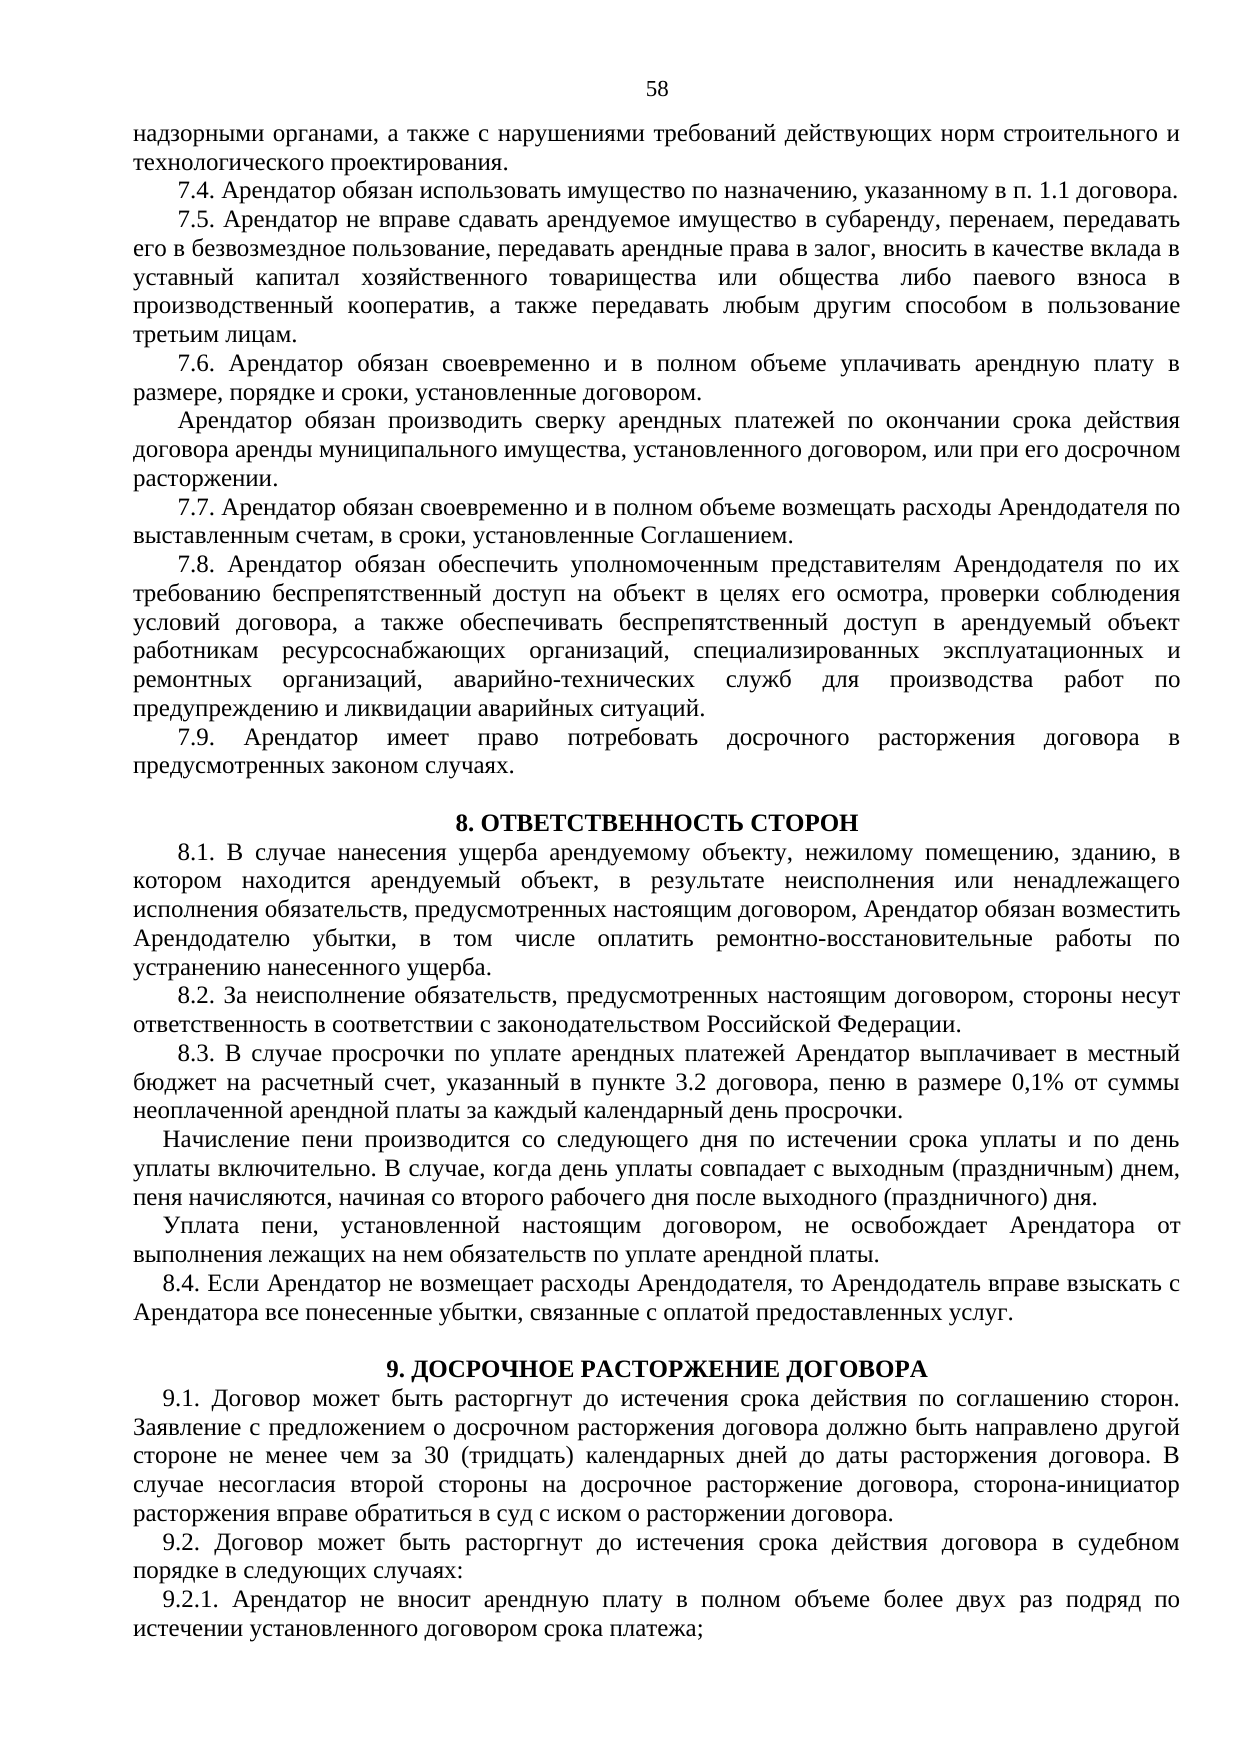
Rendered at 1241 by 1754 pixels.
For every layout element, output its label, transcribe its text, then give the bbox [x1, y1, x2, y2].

text 9.2. Договор может быть расторгнут до истечения срока действия договора в судебном порядке в следующих случаях: [133, 1527, 1181, 1584]
text 9.1. Договор может быть расторгнут до истечения срока действия по соглашению сторон. Заявление с предложением о досрочном расторжения договора должно быть направлено другой стороне не менее чем за 30 (тридцать) календарных дней до даты расторжения договора. В случае несогласия второй стороны на досрочное расторжение договора, сторона-инициатор расторжения вправе обратиться в суд с иском о расторжении договора. [133, 1383, 1181, 1527]
text 9.2.1. Арендатор не вносит арендную плату в полном объеме более двух раз подряд по истечении установленного договором срока платежа; [133, 1584, 1181, 1642]
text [133, 118, 1181, 176]
text 7.5. Арендатор не вправе сдавать арендуемое имущество в субаренду, перенаем, передавать его в безвозмездное пользование, передавать арендные права в залог, вносить в качестве вклада в уставный капитал хозяйственного товарищества или общества либо паевого взноса в производственный кооператив, а также передавать любым другим способом в пользование третьим лицам. [133, 204, 1181, 348]
text 8.4. Если Арендатор не возмещает расходы Арендодателя, то Арендодатель вправе взыскать с Арендатора все понесенные убытки, связанные с оплатой предоставленных услуг. [133, 1268, 1181, 1326]
text 7.7. Арендатор обязан своевременно и в полном объеме возмещать расходы Арендодателя по выставленным счетам, в сроки, установленные Соглашением. [133, 492, 1181, 549]
text 7.4. Арендатор обязан использовать имущество по назначению, указанному в п. 1.1 договора. [133, 176, 1181, 204]
text 7.9. Арендатор имеет право потребовать досрочного расторжения договора в предусмотренных законом случаях. [133, 722, 1181, 779]
text 9. ДОСРОЧНОЕ РАСТОРЖЕНИЕ ДОГОВОРА [133, 1354, 1181, 1383]
text 7.8. Арендатор обязан обеспечить уполномоченным представителям Арендодателя по их требованию беспрепятственный доступ на объект в целях его осмотра, проверки соблюдения условий договора, а также обеспечивать беспрепятственный доступ в арендуемый объект работникам ресурсоснабжающих организаций, специализированных эксплуатационных и ремонтных организаций, аварийно-технических служб для производства работ по предупреждению и ликвидации аварийных ситуаций. [133, 549, 1181, 722]
text 7.6. Арендатор обязан своевременно и в полном объеме уплачивать арендную плату в размере, порядке и сроки, установленные договором. [133, 348, 1181, 406]
text 8.3. В случае просрочки по уплате арендных платежей Арендатор выплачивает в местный бюджет на расчетный счет, указанный в пункте 3.2 договора, пеню в размере 0,1% от суммы неоплаченной арендной платы за каждый календарный день просрочки. [133, 1038, 1181, 1124]
text Арендатор обязан производить сверку арендных платежей по окончании срока действия договора аренды муниципального имущества, установленного договором, или при его досрочном расторжении. [133, 406, 1181, 492]
text Начисление пени производится со следующего дня по истечении срока уплаты и по день уплаты включительно. В случае, когда день уплаты совпадает с выходным (праздничным) днем, пеня начисляются, начиная со второго рабочего дня после выходного (праздничного) дня. [133, 1124, 1181, 1211]
text 8. ОТВЕТСТВЕННОСТЬ СТОРОН [133, 808, 1181, 837]
text 8.2. За неисполнение обязательств, предусмотренных настоящим договором, стороны несут ответственность в соответствии с законодательством Российской Федерации. [133, 981, 1181, 1038]
text Уплата пени, установленной настоящим договором, не освобождает Арендатора от выполнения лежащих на нем обязательств по уплате арендной платы. [133, 1211, 1181, 1268]
text 8.1. В случае нанесения ущерба арендуемому объекту, нежилому помещению, зданию, в котором находится арендуемый объект, в результате неисполнения или ненадлежащего исполнения обязательств, предусмотренных настоящим договором, Арендатор обязан возместить Арендодателю убытки, в том числе оплатить ремонтно-восстановительные работы по устранению нанесенного ущерба. [133, 837, 1181, 981]
